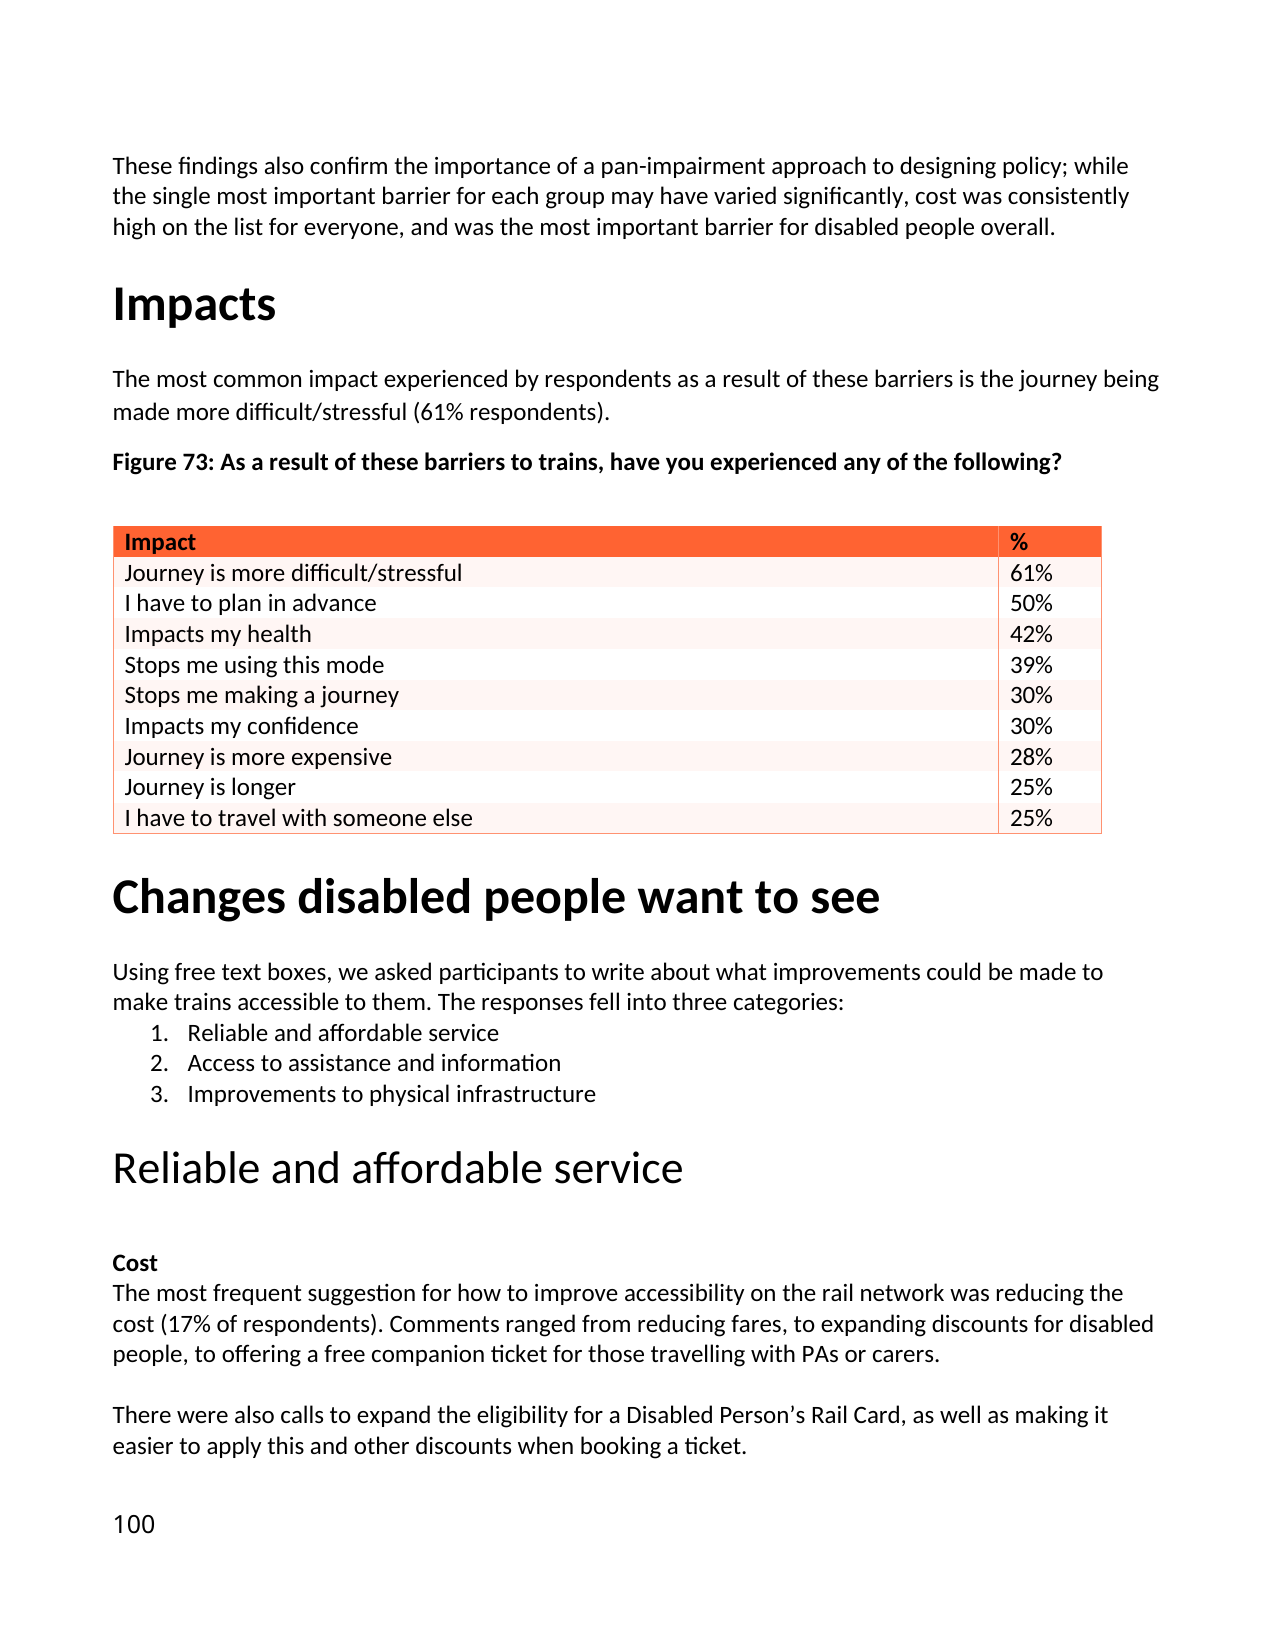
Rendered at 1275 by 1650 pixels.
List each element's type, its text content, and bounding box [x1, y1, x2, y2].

table_cell Impacts my confidence [114, 710, 998, 741]
table_cell 25% [999, 803, 1101, 833]
table_cell Stops me making a journey [114, 680, 998, 710]
text The most common impact experienced by respondents as a result of these barriers is the journey being made more difficult/stressful (61% respondents). [112, 364, 1162, 427]
list Reliable and affordable service [150, 1017, 1162, 1048]
table_cell 28% [999, 741, 1101, 771]
text Using free text boxes, we asked participants to write about what improvements could be made to make trains accessible to them. The responses fell into three categories: [112, 956, 1162, 1017]
table_header % [999, 526, 1101, 557]
list Access to assistance and information [150, 1048, 1162, 1078]
table_cell 39% [999, 649, 1101, 679]
table_cell 30% [999, 680, 1101, 710]
table_cell Impacts my health [114, 618, 998, 649]
text Cost [112, 1247, 1162, 1277]
table_cell 61% [999, 557, 1101, 587]
table_header Impact [114, 526, 998, 557]
text These findings also confirm the importance of a pan-impairment approach to designing policy; while the single most important barrier for each group may have varied significantly, cost was consistently high on the list for everyone, and was the most important barrier for disabled people overall. [112, 150, 1162, 242]
table_cell Journey is longer [114, 771, 998, 802]
table_cell I have to travel with someone else [114, 803, 998, 833]
table_cell Journey is more difficult/stressful [114, 557, 998, 587]
table_cell I have to plan in advance [114, 587, 998, 618]
text The most frequent suggestion for how to improve accessibility on the rail network was reducing the cost (17% of respondents). Comments ranged from reducing fares, to expanding discounts for disabled people, to offering a free companion ticket for those travelling with PAs or carers. [112, 1277, 1162, 1369]
table_cell 50% [999, 587, 1101, 618]
table_cell 25% [999, 771, 1101, 802]
subtitle Impacts [112, 272, 1162, 333]
table_cell 30% [999, 710, 1101, 741]
table_cell 42% [999, 618, 1101, 649]
text Figure 73: As a result of these barriers to trains, have you experienced any of the following? [112, 446, 1162, 477]
table_cell Journey is more expensive [114, 741, 998, 771]
table_cell Stops me using this mode [114, 649, 998, 679]
text There were also calls to expand the eligibility for a Disabled Person’s Rail Card, as well as making it easier to apply this and other discounts when booking a ticket. [112, 1399, 1162, 1460]
subtitle Changes disabled people want to see [112, 864, 1162, 926]
subtitle Reliable and affordable service [112, 1139, 1162, 1195]
list Improvements to physical infrastructure [150, 1078, 1162, 1109]
